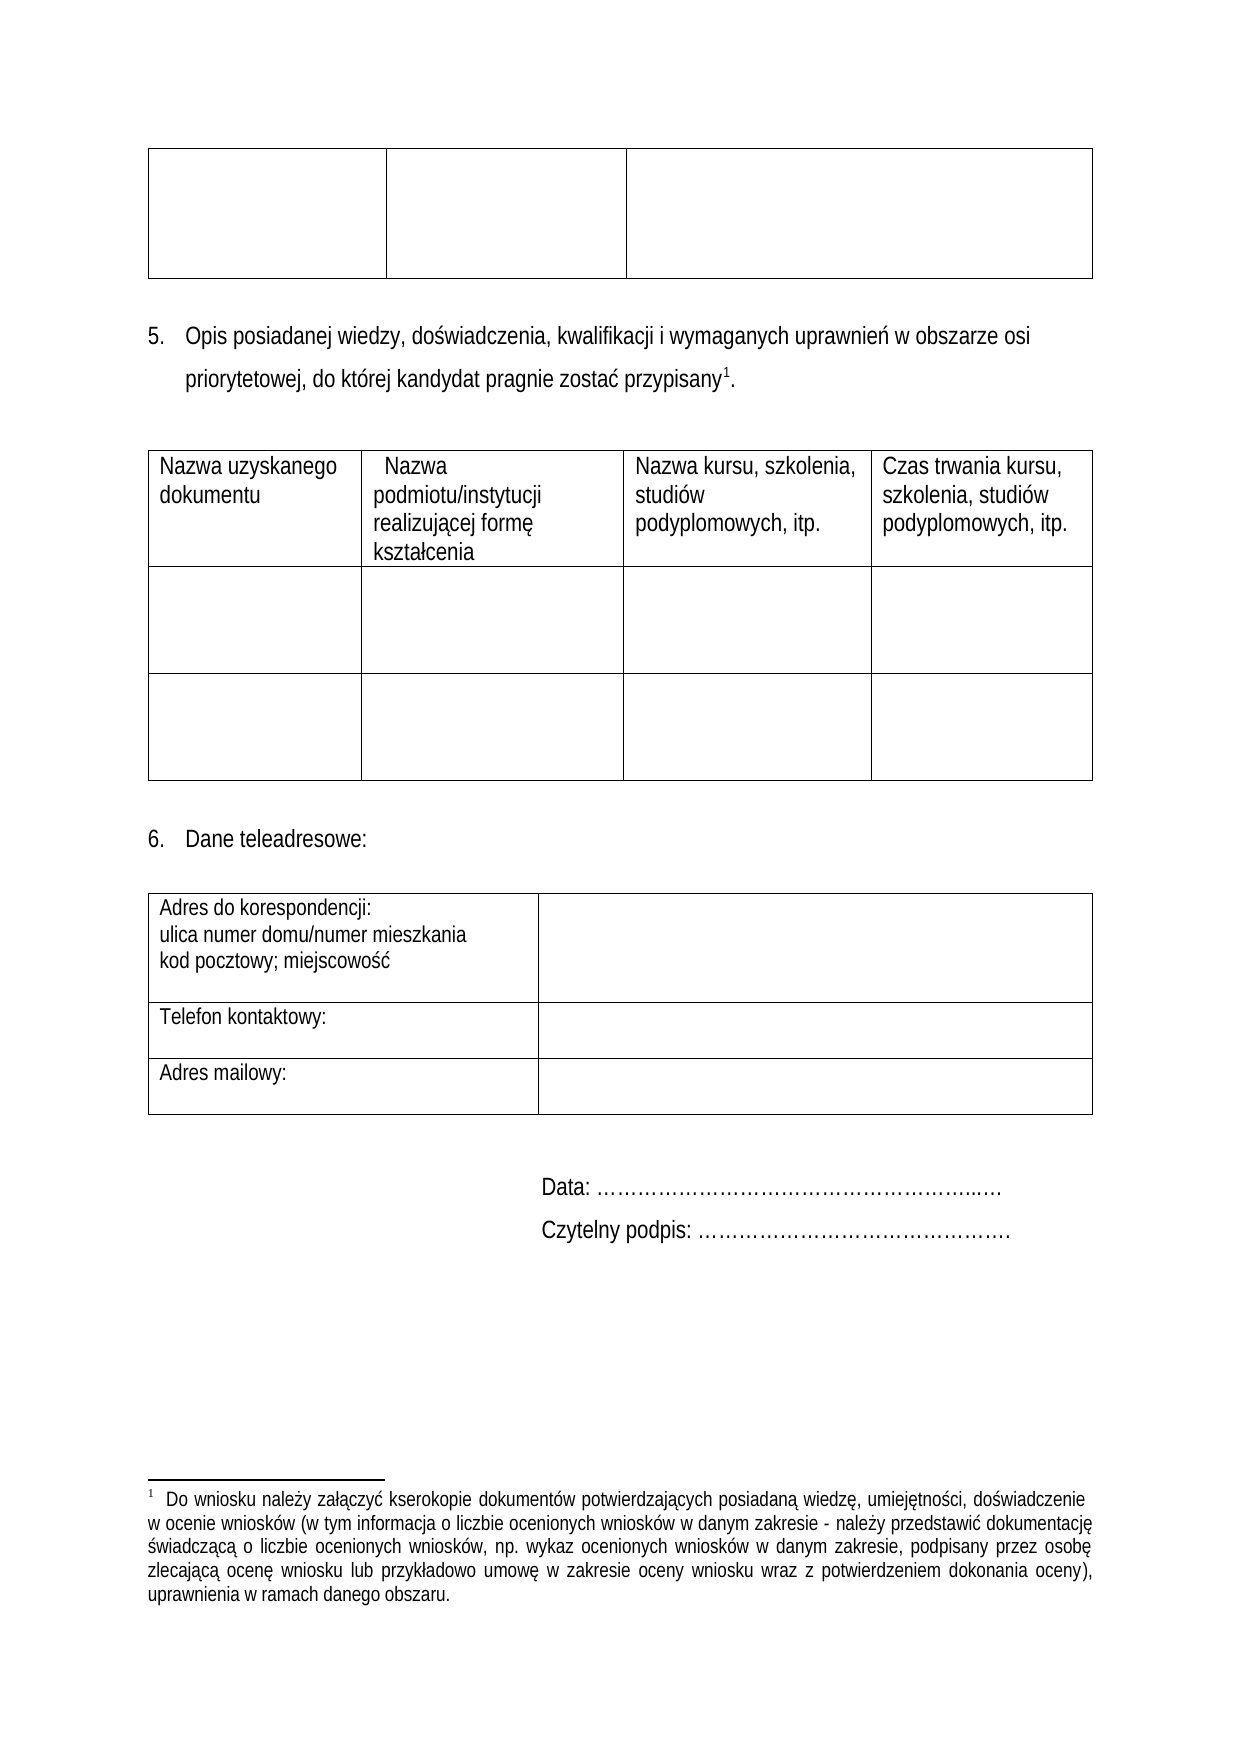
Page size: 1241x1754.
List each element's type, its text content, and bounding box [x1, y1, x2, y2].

table_header Nazwa uzyskanego dokumentu [149, 451, 361, 566]
table_cell Telefon kontaktowy: [149, 1003, 538, 1058]
table_cell [362, 674, 623, 780]
table_cell [149, 674, 361, 780]
table_header Adres do korespondencji: ulica numer domu/numer mieszkania kod pocztowy; miejscowość [149, 894, 538, 1002]
text Czytelny podpis: ………………………………………. [541, 1215, 1093, 1244]
table_cell [149, 567, 361, 673]
table_cell [539, 1003, 1092, 1058]
table_cell Adres mailowy: [149, 1059, 538, 1114]
list Opis posiadanej wiedzy, doświadczenia, kwalifikacji i wymaganych uprawnień w obszarze osi priorytetowej, do której kandydat pragnie zostać przypisany. [148, 321, 1093, 393]
table_header Nazwa podmiotu/instytucji realizującej formę kształcenia [362, 451, 623, 566]
table_cell [627, 149, 1092, 277]
list Dane teleadresowe: [148, 824, 1093, 852]
table_cell [149, 149, 386, 277]
table_cell [362, 567, 623, 673]
text Data: ………………………………………………...… [541, 1172, 1093, 1201]
table_header Czas trwania kursu, szkolenia, studiów podyplomowych, itp. [872, 451, 1092, 566]
table_cell [624, 567, 871, 673]
table_cell [872, 567, 1092, 673]
table_cell [624, 674, 871, 780]
table_cell [539, 1059, 1092, 1114]
table_header [539, 894, 1092, 1002]
table_cell [387, 149, 626, 277]
table_cell [872, 674, 1092, 780]
table_header Nazwa kursu, szkolenia, studiów podyplomowych, itp. [624, 451, 871, 566]
